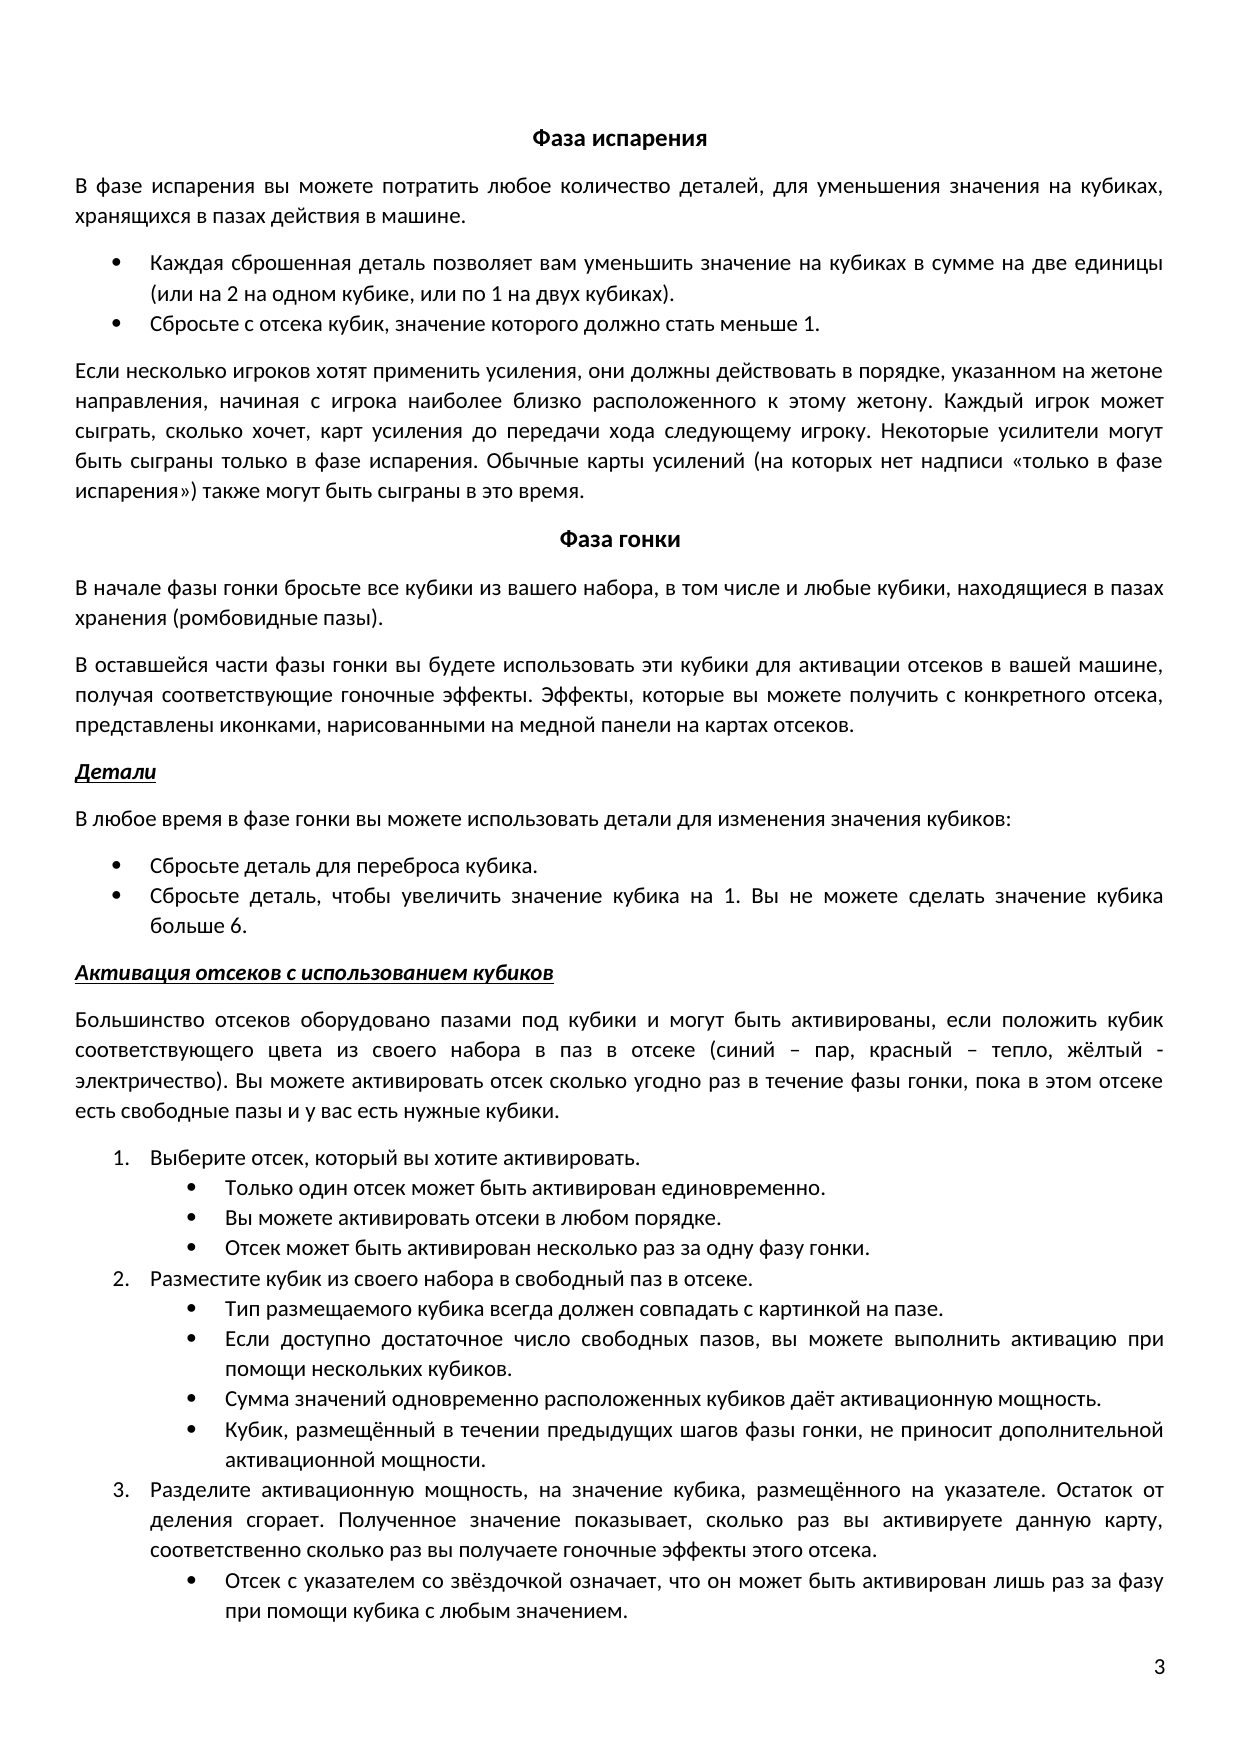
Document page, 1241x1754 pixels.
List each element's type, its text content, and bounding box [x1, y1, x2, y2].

list Сумма значений одновременно расположенных кубиков даёт активационную мощность. [187, 1384, 1165, 1413]
list Сбросьте с отсека кубик, значение которого должно стать меньше 1. [112, 309, 1165, 337]
list Только один отсек может быть активирован единовременно. [187, 1173, 1165, 1201]
text В начале фазы гонки бросьте все кубики из вашего набора, в том числе и любые кубики, находящиеся в пазах хранения (ромбовидные пазы). [75, 573, 1165, 631]
list Каждая сброшенная деталь позволяет вам уменьшить значение на кубиках в сумме на две единицы (или на 2 на одном кубике, или по 1 на двух кубиках). [112, 248, 1165, 307]
text Фаза гонки [75, 523, 1165, 554]
text Активация отсеков с использованием кубиков [75, 958, 1165, 987]
list Сбросьте деталь, чтобы увеличить значение кубика на 1. Вы не можете сделать значение кубика больше 6. [112, 881, 1165, 940]
text Большинство отсеков оборудовано пазами под кубики и могут быть активированы, если положить кубик соответствующего цвета из своего набора в паз в отсеке (синий – пар, красный – тепло, жёлтый - электричество). Вы можете активировать отсек сколько угодно раз в течение фазы гонки, пока в этом отсеке есть свободные пазы и у вас есть нужные кубики. [75, 1005, 1165, 1124]
list Кубик, размещённый в течении предыдущих шагов фазы гонки, не приносит дополнительной активационной мощности. [187, 1415, 1165, 1473]
list Если доступно достаточное число свободных пазов, вы можете выполнить активацию при помощи нескольких кубиков. [187, 1324, 1165, 1382]
text В любое время в фазе гонки вы можете использовать детали для изменения значения кубиков: [75, 804, 1165, 832]
text Детали [75, 757, 1165, 786]
text В фазе испарения вы можете потратить любое количество деталей, для уменьшения значения на кубиках, хранящихся в пазах действия в машине. [75, 171, 1165, 230]
text Фаза испарения [75, 122, 1165, 152]
list Выберите отсек, который вы хотите активировать. [112, 1143, 1165, 1171]
list Разделите активационную мощность, на значение кубика, размещённого на указателе. Остаток от деления сгорает. Полученное значение показывает, сколько раз вы активируете данную карту, соответственно сколько раз вы получаете гоночные эффекты этого отсека. [112, 1475, 1165, 1564]
text Если несколько игроков хотят применить усиления, они должны действовать в порядке, указанном на жетоне направления, начиная с игрока наиболее близко расположенного к этому жетону. Каждый игрок может сыграть, сколько хочет, карт усиления до передачи хода следующему игроку. Некоторые усилители могут быть сыграны только в фазе испарения. Обычные карты усилений (на которых нет надписи «только в фазе испарения») также могут быть сыграны в это время. [75, 356, 1165, 505]
list Тип размещаемого кубика всегда должен совпадать с картинкой на пазе. [187, 1294, 1165, 1322]
list Отсек может быть активирован несколько раз за одну фазу гонки. [187, 1233, 1165, 1262]
text В оставшейся части фазы гонки вы будете использовать эти кубики для активации отсеков в вашей машине, получая соответствующие гоночные эффекты. Эффекты, которые вы можете получить с конкретного отсека, представлены иконками, нарисованными на медной панели на картах отсеков. [75, 650, 1165, 739]
list Сбросьте деталь для переброса кубика. [112, 851, 1165, 879]
list Отсек с указателем со звёздочкой означает, что он может быть активирован лишь раз за фазу при помощи кубика с любым значением. [187, 1566, 1165, 1624]
list Разместите кубик из своего набора в свободный паз в отсеке. [112, 1264, 1165, 1292]
list Вы можете активировать отсеки в любом порядке. [187, 1203, 1165, 1231]
